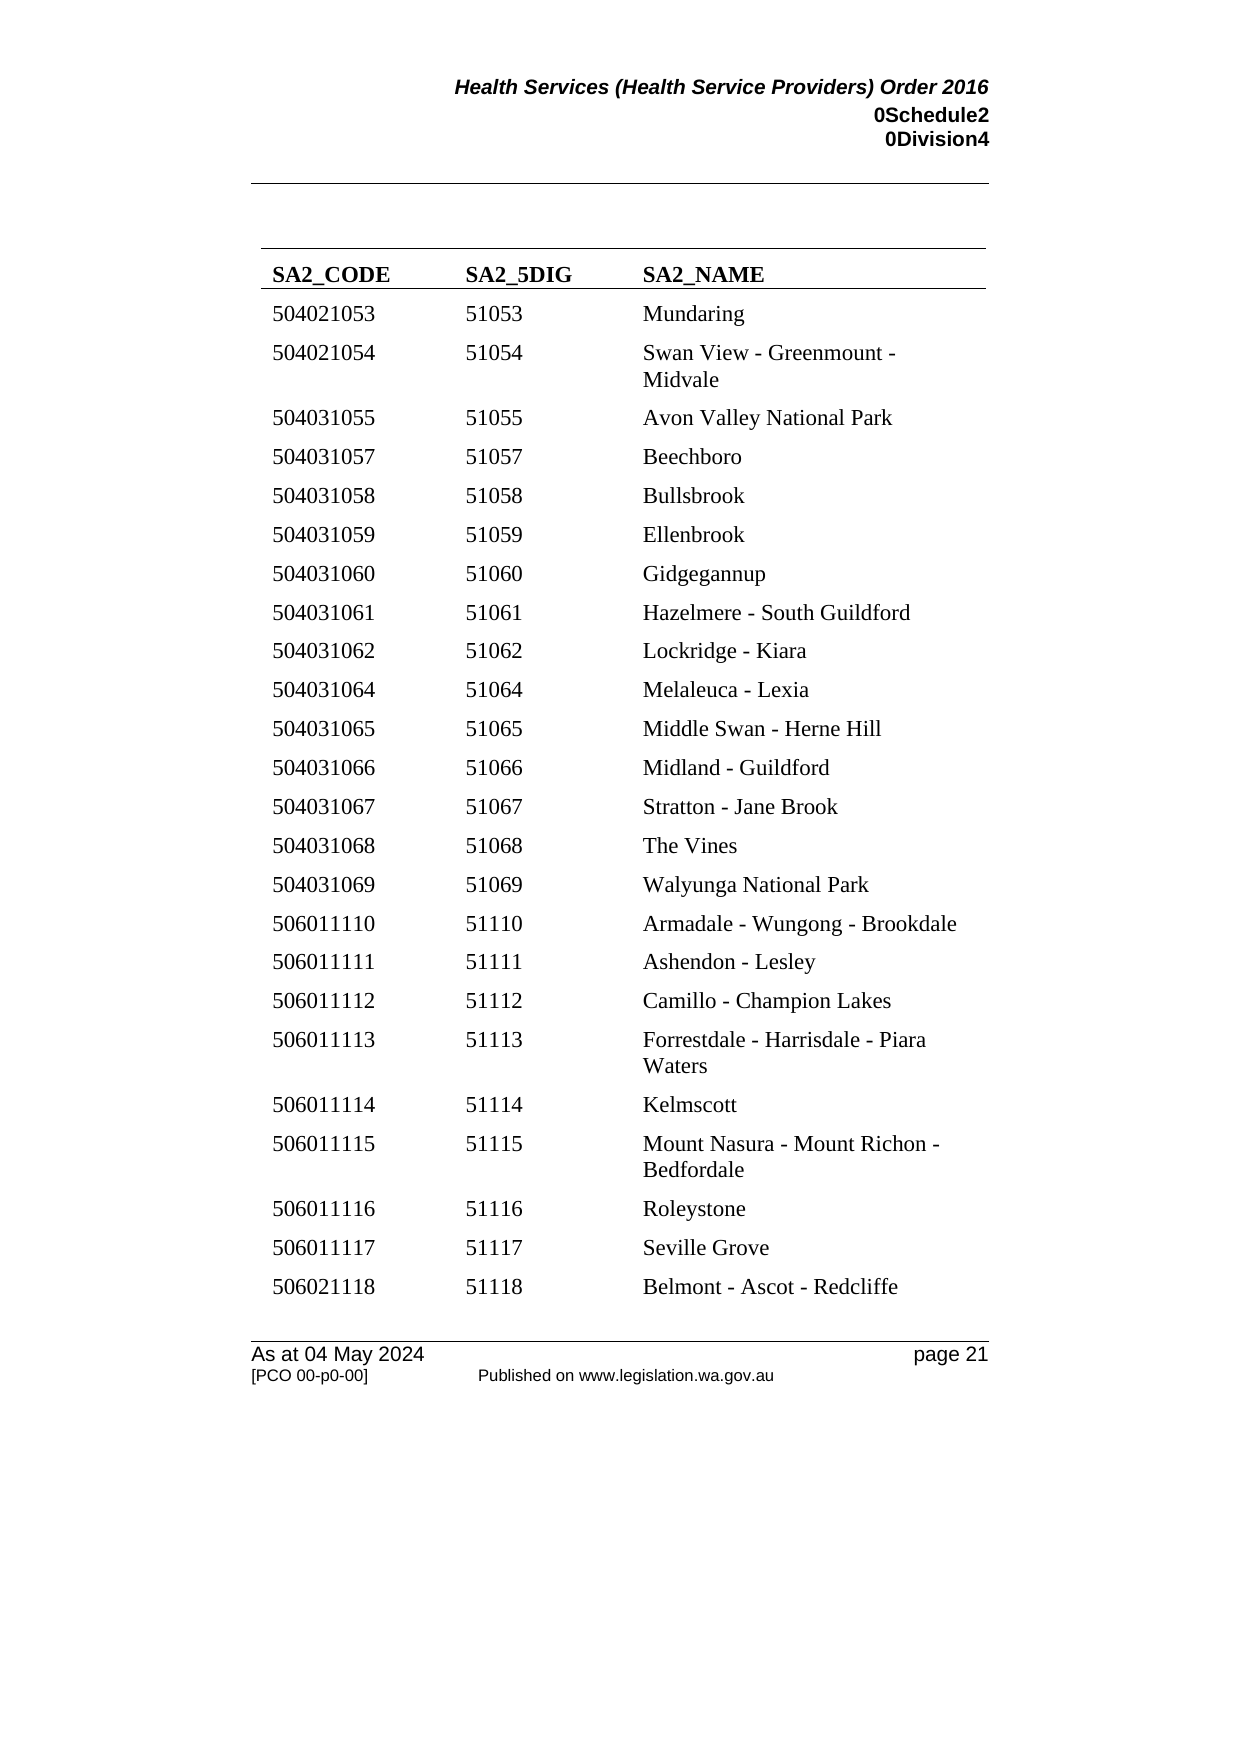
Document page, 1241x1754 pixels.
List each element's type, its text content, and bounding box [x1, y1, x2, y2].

table_cell 51057 [454, 431, 631, 470]
table_cell The Vines [631, 819, 986, 858]
table_cell 506011111 [261, 936, 454, 975]
table_cell 504031055 [261, 392, 454, 431]
table_cell Beechboro [631, 431, 986, 470]
table_cell 506011114 [261, 1079, 454, 1118]
table_cell Walyunga National Park [631, 858, 986, 897]
table_cell 506011116 [261, 1183, 454, 1222]
table_cell 51117 [454, 1222, 631, 1261]
table_cell 51116 [454, 1183, 631, 1222]
table_cell Gidgegannup [631, 548, 986, 586]
table_cell 51061 [454, 586, 631, 625]
table_cell Kelmscott [631, 1079, 986, 1118]
table_cell Seville Grove [631, 1222, 986, 1261]
table_cell 51069 [454, 858, 631, 897]
table_cell 51058 [454, 470, 631, 508]
table_cell 504031061 [261, 586, 454, 625]
table_cell 506021118 [261, 1261, 454, 1299]
table_cell 51066 [454, 742, 631, 781]
table_cell Midland - Guildford [631, 742, 986, 781]
table_cell 51068 [454, 819, 631, 858]
table_cell 506011115 [261, 1118, 454, 1183]
table_cell Ashendon - Lesley [631, 936, 986, 975]
table_cell Middle Swan - Herne Hill [631, 703, 986, 742]
table_cell 51115 [454, 1118, 631, 1183]
table_cell 504031069 [261, 858, 454, 897]
table_cell 51112 [454, 975, 631, 1014]
table_cell 504031068 [261, 819, 454, 858]
table_cell 51053 [454, 289, 631, 327]
table_cell 51111 [454, 936, 631, 975]
table_cell 51114 [454, 1079, 631, 1118]
table_cell 504031064 [261, 664, 454, 703]
table_cell 51065 [454, 703, 631, 742]
table_cell Mount Nasura - Mount Richon - Bedfordale [631, 1118, 986, 1183]
table_cell 51110 [454, 897, 631, 936]
table_cell Swan View - Greenmount - Midvale [631, 327, 986, 392]
table_cell Bullsbrook [631, 470, 986, 508]
table_cell 506011113 [261, 1014, 454, 1079]
table_header SA2_NAME [631, 249, 986, 288]
table_cell 504021054 [261, 327, 454, 392]
table_cell 51064 [454, 664, 631, 703]
table_cell 51118 [454, 1261, 631, 1299]
table_cell 504021053 [261, 289, 454, 327]
table_cell 506011117 [261, 1222, 454, 1261]
table_header SA2_CODE [261, 249, 454, 288]
table_cell Belmont - Ascot - Redcliffe [631, 1261, 986, 1299]
table_cell Camillo - Champion Lakes [631, 975, 986, 1014]
table_header SA2_5DIG [454, 249, 631, 288]
table_cell Armadale - Wungong - Brookdale [631, 897, 986, 936]
table_cell Lockridge - Kiara [631, 625, 986, 664]
table_cell Hazelmere - South Guildford [631, 586, 986, 625]
table_cell 51059 [454, 509, 631, 547]
table_cell 51055 [454, 392, 631, 431]
table_cell 51062 [454, 625, 631, 664]
table_cell 504031057 [261, 431, 454, 470]
table_cell Avon Valley National Park [631, 392, 986, 431]
table_cell 506011112 [261, 975, 454, 1014]
table_cell 504031066 [261, 742, 454, 781]
table_cell Stratton - Jane Brook [631, 781, 986, 819]
table_cell 504031060 [261, 548, 454, 586]
table_cell 51060 [454, 548, 631, 586]
table_cell 506011110 [261, 897, 454, 936]
table_cell Mundaring [631, 289, 986, 327]
table_cell 504031059 [261, 509, 454, 547]
table_cell Ellenbrook [631, 509, 986, 547]
table_cell Roleystone [631, 1183, 986, 1222]
table_cell Melaleuca - Lexia [631, 664, 986, 703]
table_cell 504031058 [261, 470, 454, 508]
table_cell 51067 [454, 781, 631, 819]
table_cell 504031067 [261, 781, 454, 819]
table_cell Forrestdale - Harrisdale - Piara Waters [631, 1014, 986, 1079]
table_cell 504031062 [261, 625, 454, 664]
table_cell 51113 [454, 1014, 631, 1079]
table_cell 504031065 [261, 703, 454, 742]
table_cell 51054 [454, 327, 631, 392]
